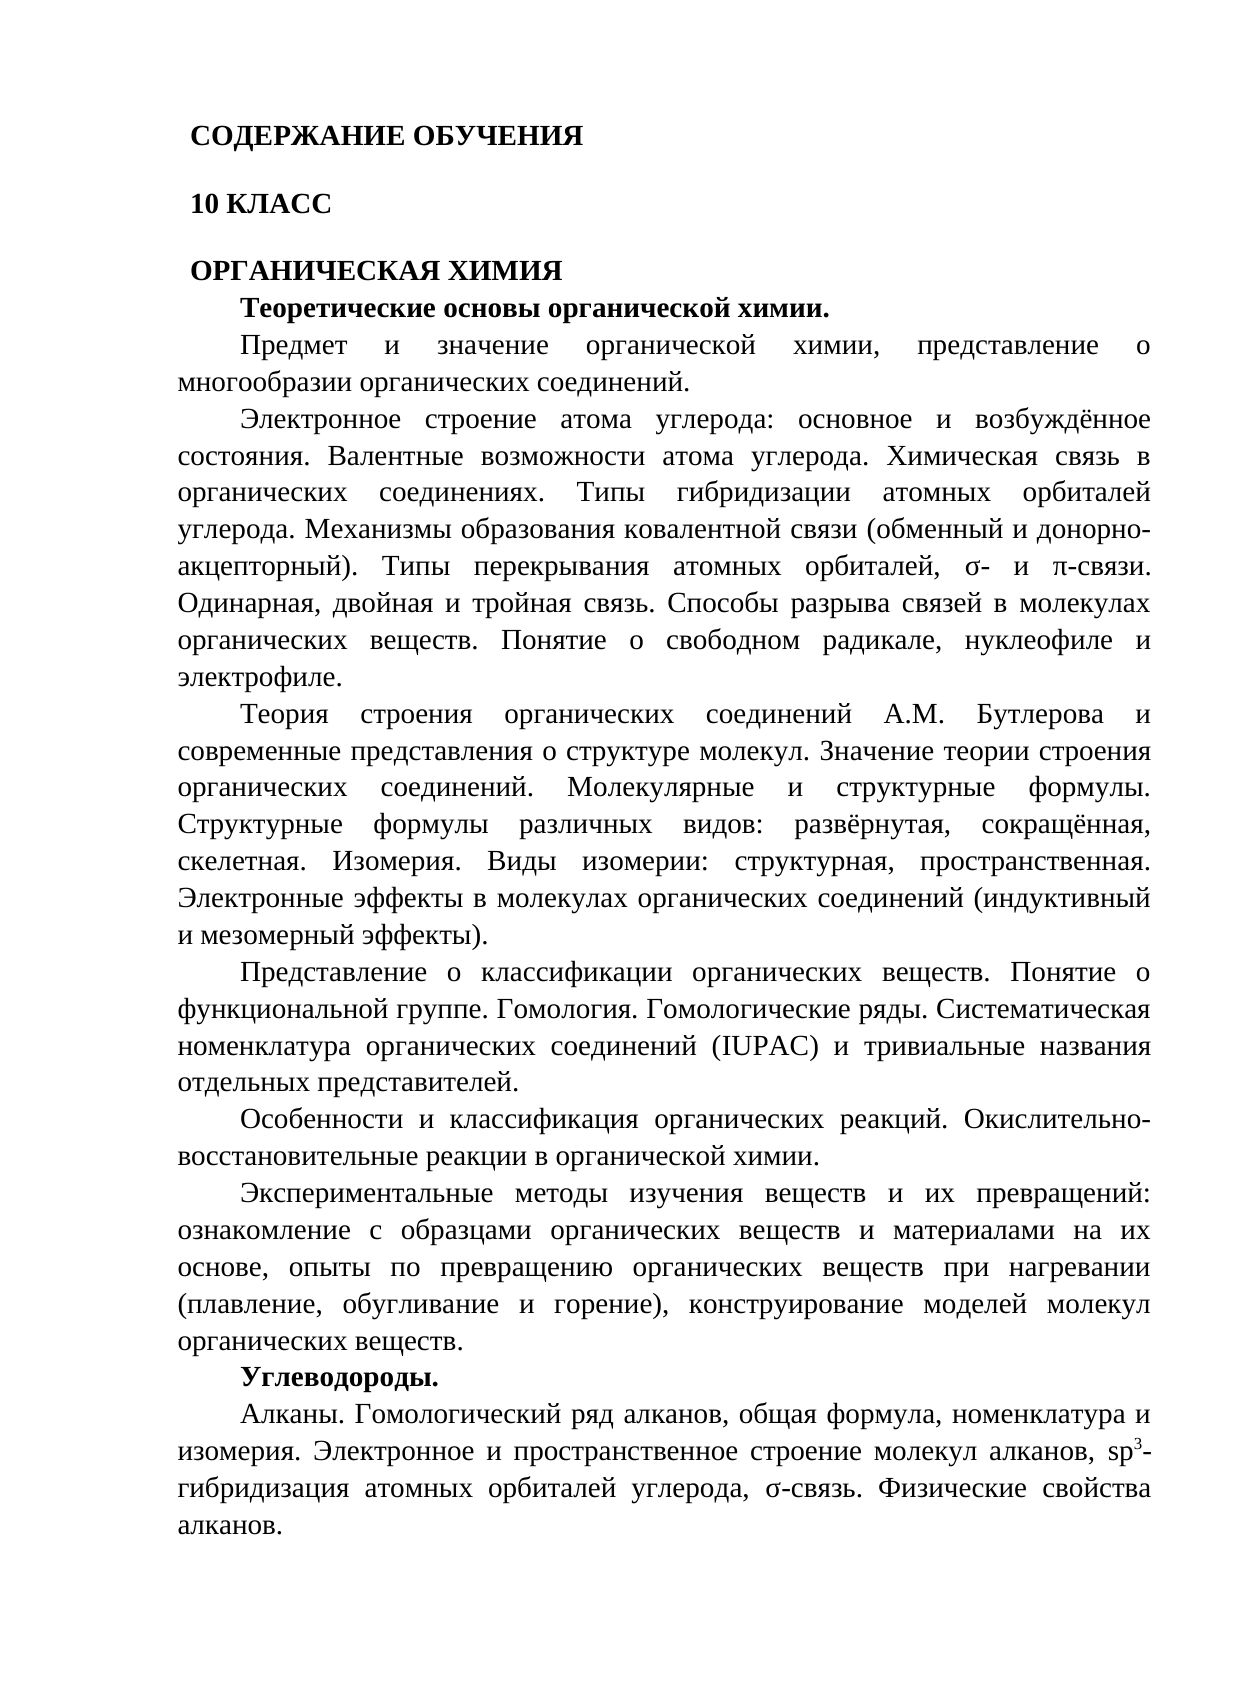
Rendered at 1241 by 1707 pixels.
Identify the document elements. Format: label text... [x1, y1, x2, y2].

text Теория строения органических соединений А.М. Бутлерова и современные представления о структуре молекул. Значение теории строения органических соединений. Молекулярные и структурные формулы. Структурные формулы различных видов: развёрнутая, сокращённая, скелетная. Изомерия. Виды изомерии: структурная, пространственная. Электронные эффекты в молекулах органических соединений (индуктивный и мезомерный эффекты). [177, 696, 1152, 951]
text Алканы. Гомологический ряд алканов, общая формула, номенклатура и изомерия. Электронное и пространственное строение молекул алканов, sp3-гибридизация атомных орбиталей углерода, σ-связь. Физические свойства алканов. [177, 1396, 1152, 1541]
text Электронное строение атома углерода: основное и возбуждённое состояния. Валентные возможности атома углерода. Химическая связь в органических соединениях. Типы гибридизации атомных орбиталей углерода. Механизмы образования ковалентной связи (обменный и донорно-акцепторный). Типы перекрывания атомных орбиталей, σ- и π-связи. Одинарная, двойная и тройная связь. Способы разрыва связей в молекулах органических веществ. Понятие о свободном радикале, нуклеофиле и электрофиле. [177, 401, 1152, 692]
text Особенности и классификация органических реакций. Окислительно-восстановительные реакции в органической химии. [177, 1101, 1152, 1172]
text Предмет и значение органической химии, представление о многообразии органических соединений. [177, 327, 1152, 397]
text Углеводороды. [177, 1359, 1152, 1393]
text Представление о классификации органических веществ. Понятие о функциональной группе. Гомология. Гомологические ряды. Систематическая номенклатура органических соединений (IUPAC) и тривиальные названия отдельных представителей. [177, 954, 1152, 1098]
text ОРГАНИЧЕСКАЯ ХИМИЯ [190, 253, 1152, 287]
text 10 КЛАСС [190, 186, 1152, 219]
text Экспериментальные методы изучения веществ и их превращений: ознакомление с образцами органических веществ и материалами на их основе, опыты по превращению органических веществ при нагревании (плавление, обугливание и горение), конструирование моделей молекул органических веществ. [177, 1175, 1152, 1356]
text Теоретические основы органической химии. [177, 290, 1152, 324]
text СОДЕРЖАНИЕ ОБУЧЕНИЯ [190, 118, 1152, 152]
